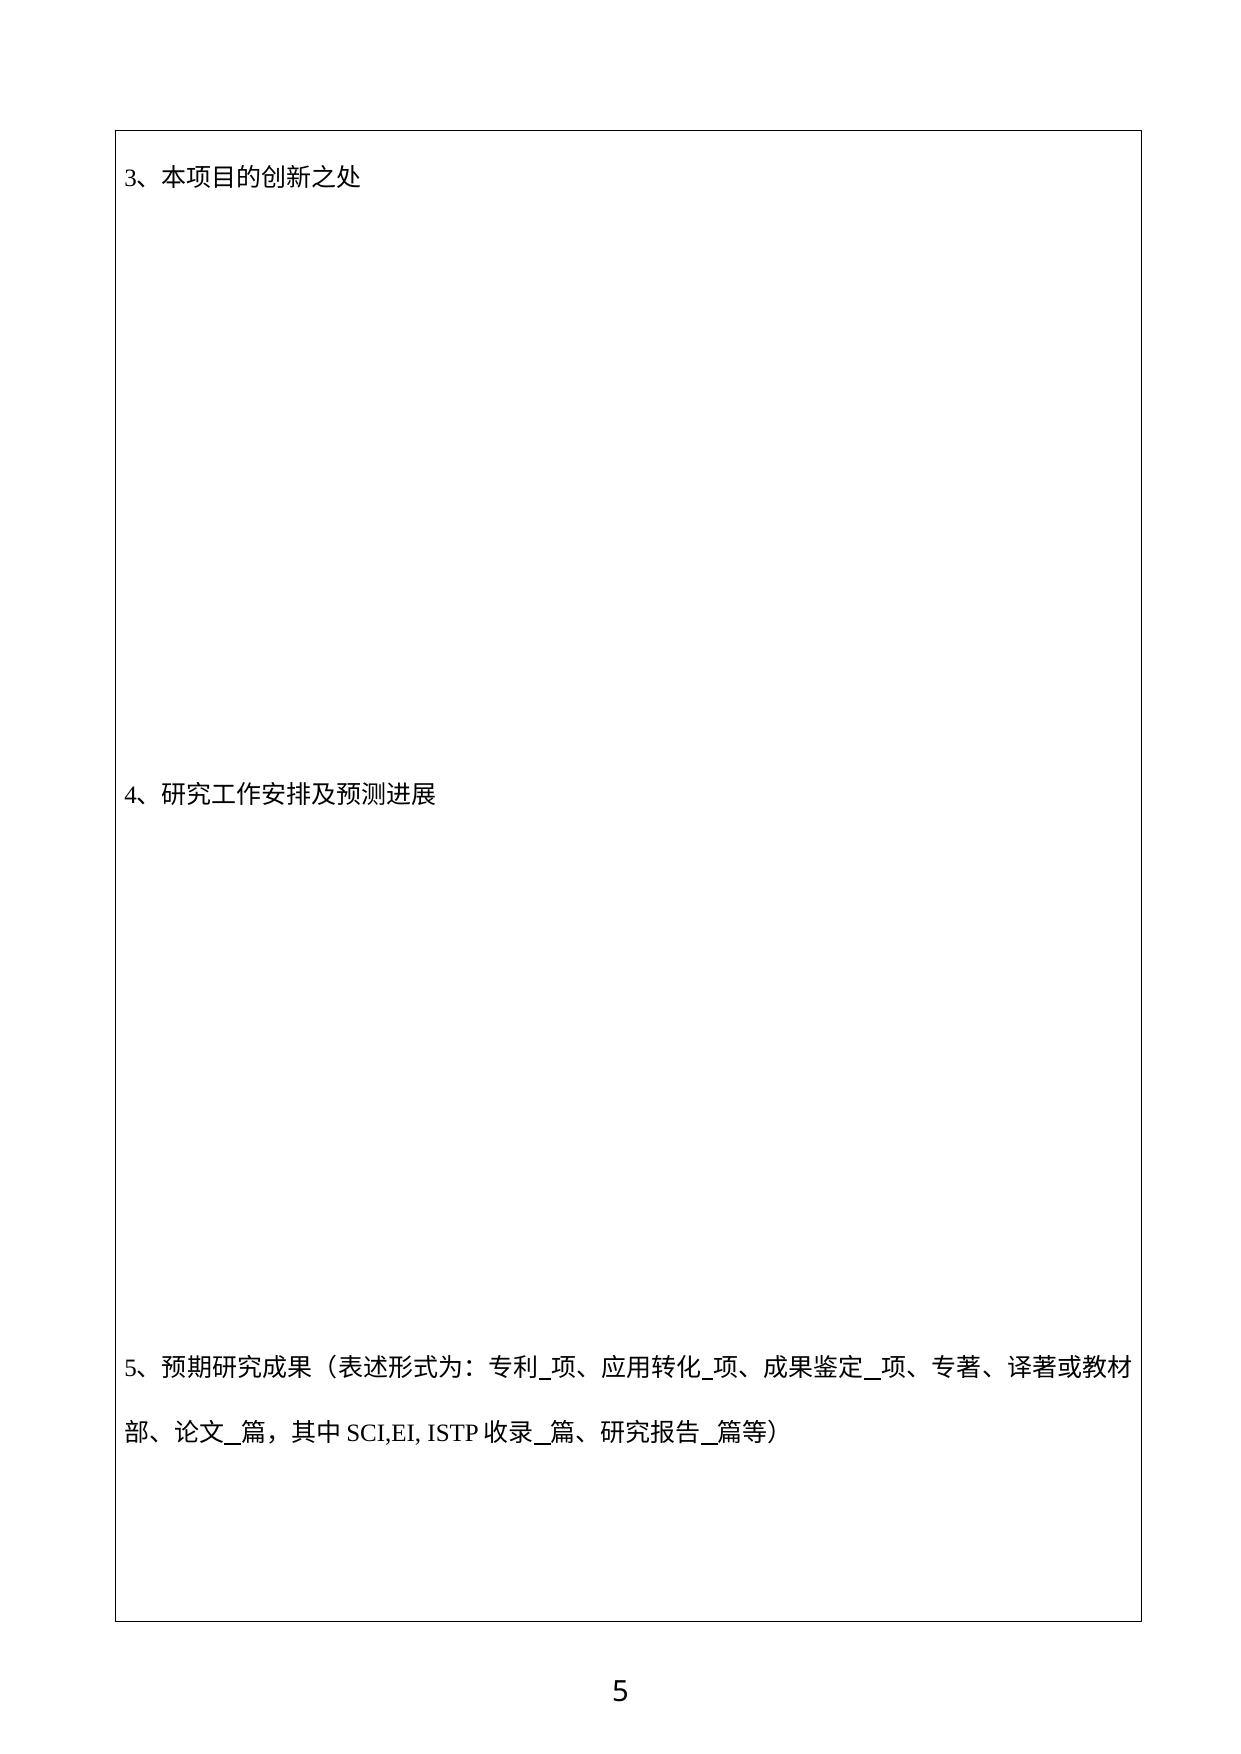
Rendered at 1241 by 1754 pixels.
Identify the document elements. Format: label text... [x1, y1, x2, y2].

table_cell 3、本项目的创新之处 4、研究工作安排及预测进展 5、预期研究成果（表述形式为：专利 项、应用转化 项、成果鉴定 项、专著、译著或教材 部、论文 篇，其中SCI,EI, ISTP收录 篇、研究报告 篇等） [116, 131, 1141, 1621]
